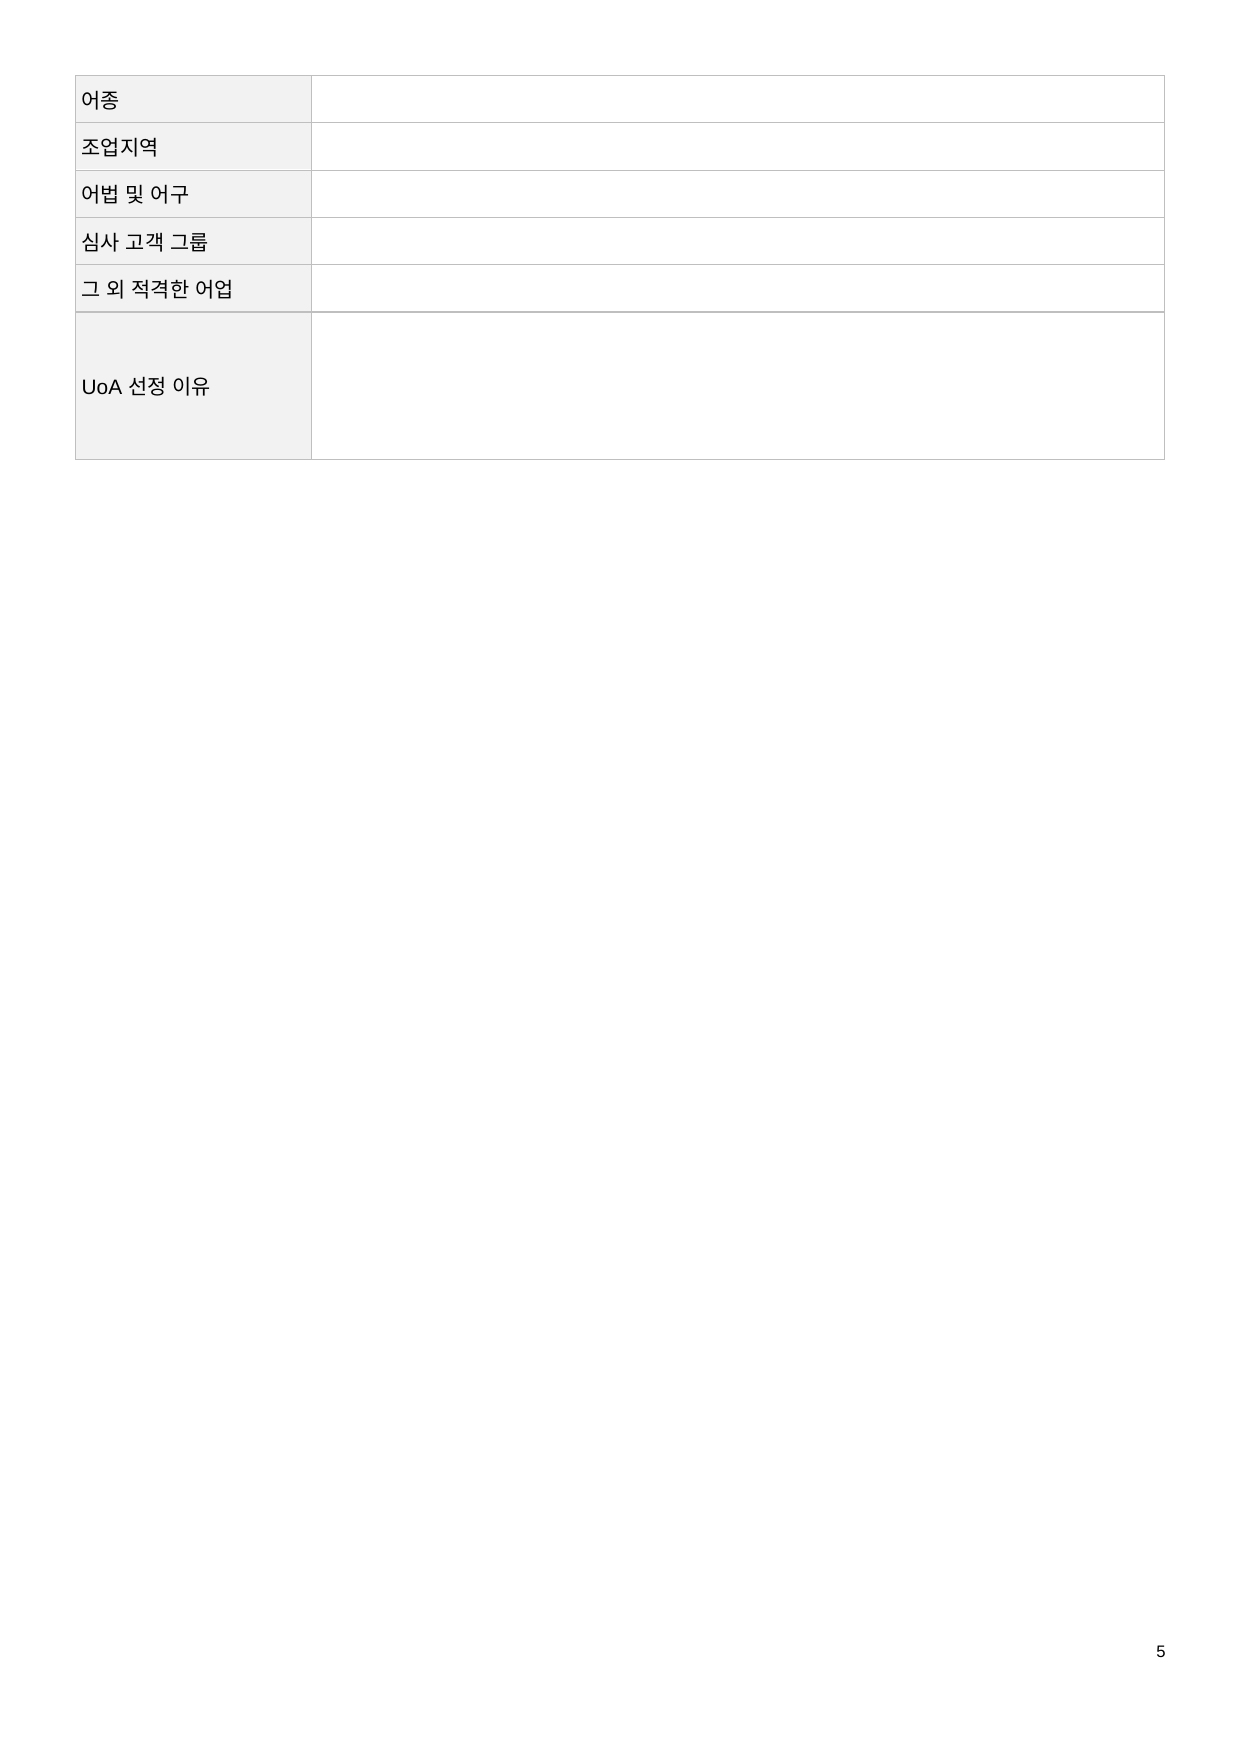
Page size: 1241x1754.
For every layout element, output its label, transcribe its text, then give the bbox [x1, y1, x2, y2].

table_cell 어종 [76, 76, 311, 122]
table_cell 어법 및 어구 [76, 171, 311, 217]
table_cell [312, 313, 1164, 459]
table_cell UoA 선정 이유 [76, 313, 311, 459]
table_cell 그 외 적격한 어업 [76, 265, 311, 311]
table_cell [312, 123, 1164, 169]
table_cell [312, 265, 1164, 311]
table_cell [312, 76, 1164, 122]
table_cell 심사 고객 그룹 [76, 218, 311, 264]
table_cell [312, 218, 1164, 264]
table_cell [312, 171, 1164, 217]
table_cell 조업지역 [76, 123, 311, 169]
